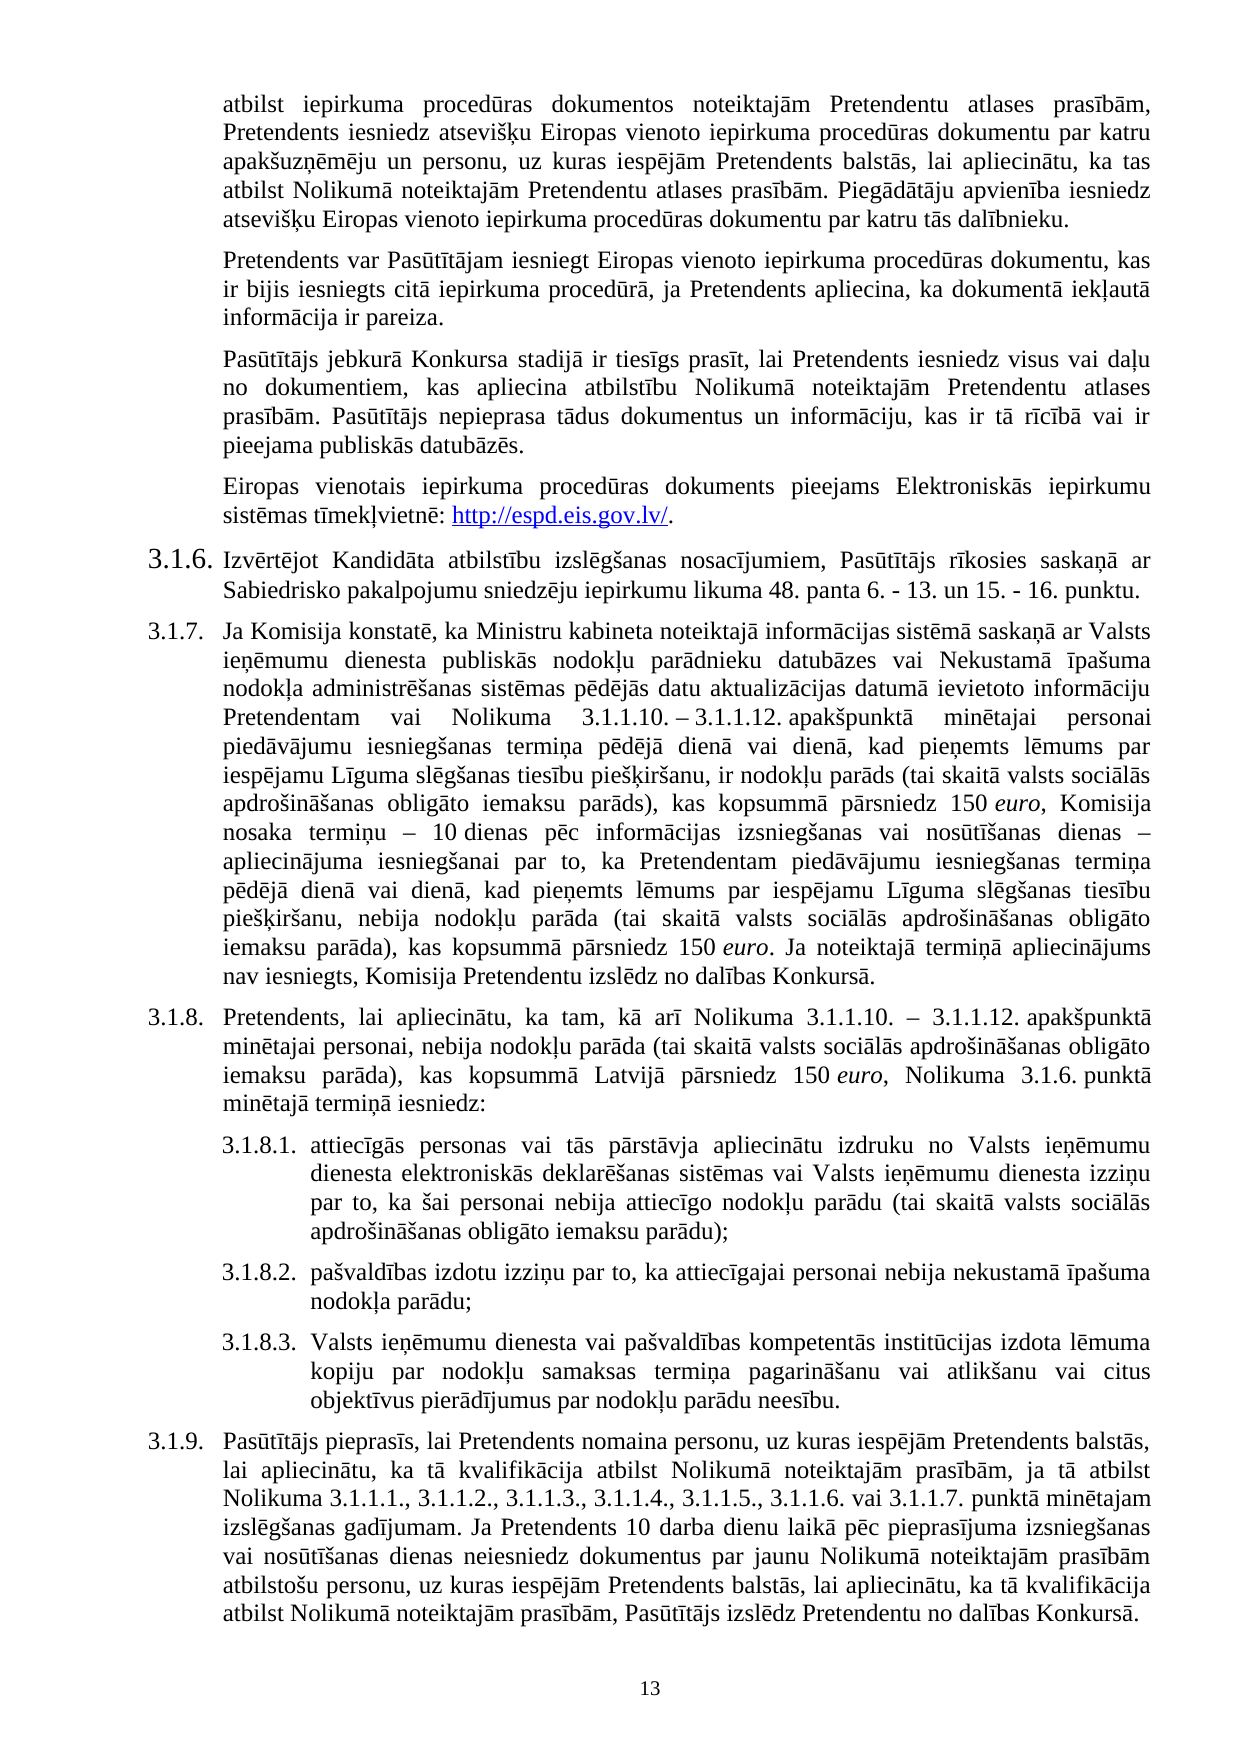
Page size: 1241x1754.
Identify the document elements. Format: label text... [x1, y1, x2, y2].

text Eiropas vienotais iepirkuma procedūras dokuments pieejams Elektroniskās iepirkumu sistēmas tīmekļvietnē: http://espd.eis.gov.lv/. [223, 471, 1152, 529]
list Pasūtītājs pieprasīs, lai Pretendents nomaina personu, uz kuras iespējām Pretendents balstās, lai apliecinātu, ka tā kvalifikācija atbilst Nolikumā noteiktajām prasībām, ja tā atbilst Nolikuma 3.1.1.1., 3.1.1.2., 3.1.1.3., 3.1.1.4., 3.1.1.5., 3.1.1.6. vai 3.1.1.7. punktā minētajam izslēgšanas gadījumam. Ja Pretendents 10 darba dienu laikā pēc pieprasījuma izsniegšanas vai nosūtīšanas dienas neiesniedz dokumentus par jaunu Nolikumā noteiktajām prasībām atbilstošu personu, uz kuras iespējām Pretendents balstās, lai apliecinātu, ka tā kvalifikācija atbilst Nolikumā noteiktajām prasībām, Pasūtītājs izslēdz Pretendentu no dalības Konkursā. [148, 1426, 1152, 1627]
list Valsts ieņēmumu dienesta vai pašvaldības kompetentās institūcijas izdota lēmuma kopiju par nodokļu samaksas termiņa pagarināšanu vai atlikšanu vai citus objektīvus pierādījumus par nodokļu parādu neesību. [222, 1327, 1152, 1413]
list Izvērtējot Kandidāta atbilstību izslēgšanas nosacījumiem, Pasūtītājs rīkosies saskaņā ar Sabiedrisko pakalpojumu sniedzēju iepirkumu likuma 48. panta 6. - 13. un 15. - 16. punktu. [148, 541, 1152, 603]
list Ja Komisija konstatē, ka Ministru kabineta noteiktajā informācijas sistēmā saskaņā ar Valsts ieņēmumu dienesta publiskās nodokļu parādnieku datubāzes vai Nekustamā īpašuma nodokļa administrēšanas sistēmas pēdējās datu aktualizācijas datumā ievietoto informāciju Pretendentam vai Nolikuma 3.1.1.10. – 3.1.1.12. apakšpunktā minētajai personai piedāvājumu iesniegšanas termiņa pēdējā dienā vai dienā, kad pieņemts lēmums par iespējamu Līguma slēgšanas tiesību piešķiršanu, ir nodokļu parāds (tai skaitā valsts sociālās apdrošināšanas obligāto iemaksu parāds), kas kopsummā pārsniedz 150 euro, Komisija nosaka termiņu – 10 dienas pēc informācijas izsniegšanas vai nosūtīšanas dienas – apliecinājuma iesniegšanai par to, ka Pretendentam piedāvājumu iesniegšanas termiņa pēdējā dienā vai dienā, kad pieņemts lēmums par iespējamu Līguma slēgšanas tiesību piešķiršanu, nebija nodokļu parāda (tai skaitā valsts sociālās apdrošināšanas obligāto iemaksu parāda), kas kopsummā pārsniedz 150 euro. Ja noteiktajā termiņā apliecinājums nav iesniegts, Komisija Pretendentu izslēdz no dalības Konkursā. [148, 616, 1152, 990]
list Pretendents, lai apliecinātu, ka tam, kā arī Nolikuma 3.1.1.10. – 3.1.1.12. apakšpunktā minētajai personai, nebija nodokļu parāda (tai skaitā valsts sociālās apdrošināšanas obligāto iemaksu parāda), kas kopsummā Latvijā pārsniedz 150 euro, Nolikuma 3.1.6. punktā minētajā termiņā iesniedz: [148, 1002, 1152, 1117]
text Pasūtītājs jebkurā Konkursa stadijā ir tiesīgs prasīt, lai Pretendents iesniedz visus vai daļu no dokumentiem, kas apliecina atbilstību Nolikumā noteiktajām Pretendentu atlases prasībām. Pasūtītājs nepieprasa tādus dokumentus un informāciju, kas ir tā rīcībā vai ir pieejama publiskās datubāzēs. [223, 344, 1152, 459]
list attiecīgās personas vai tās pārstāvja apliecinātu izdruku no Valsts ieņēmumu dienesta elektroniskās deklarēšanas sistēmas vai Valsts ieņēmumu dienesta izziņu par to, ka šai personai nebija attiecīgo nodokļu parādu (tai skaitā valsts sociālās apdrošināšanas obligāto iemaksu parādu); [222, 1130, 1152, 1245]
text Pretendents var Pasūtītājam iesniegt Eiropas vienoto iepirkuma procedūras dokumentu, kas ir bijis iesniegts citā iepirkuma procedūrā, ja Pretendents apliecina, ka dokumentā iekļautā informācija ir pareiza. [223, 245, 1152, 331]
list pašvaldības izdotu izziņu par to, ka attiecīgajai personai nebija nekustamā īpašuma nodokļa parādu; [222, 1257, 1152, 1315]
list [148, 89, 1152, 232]
